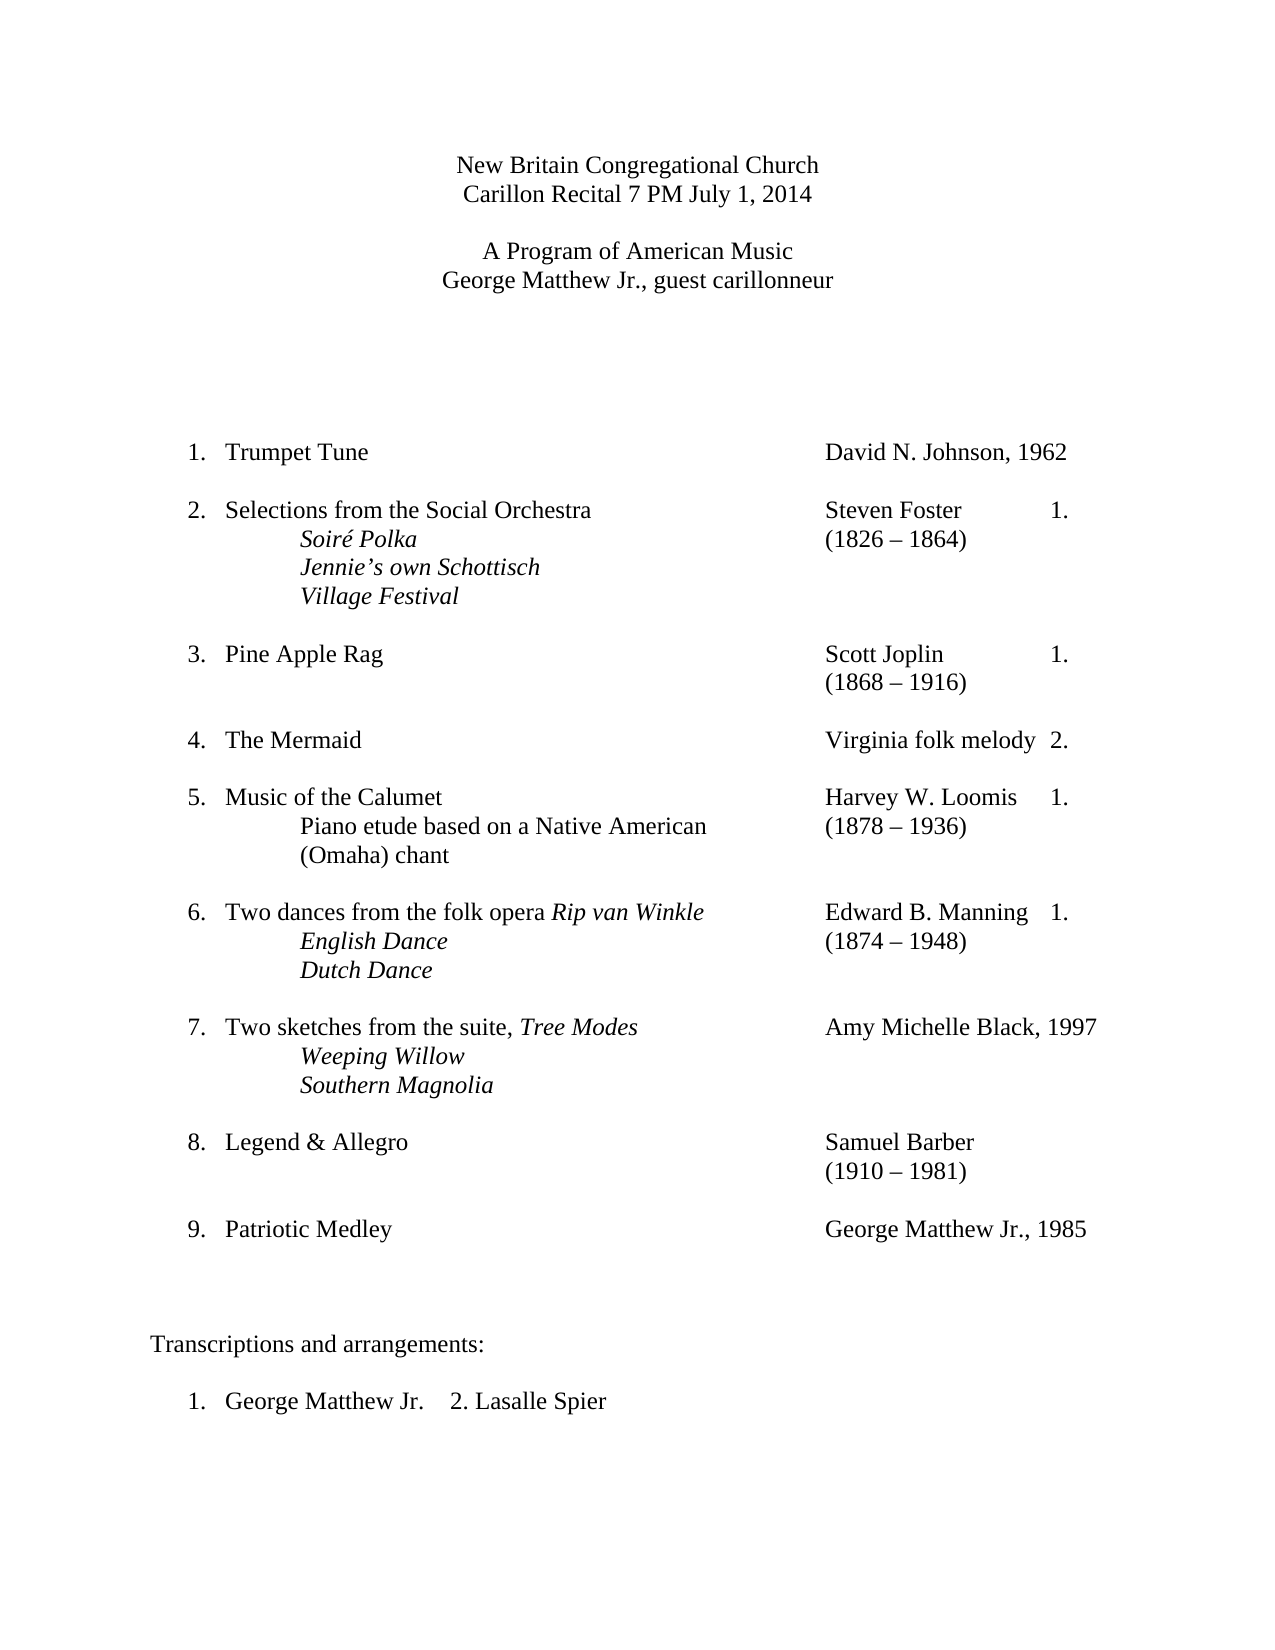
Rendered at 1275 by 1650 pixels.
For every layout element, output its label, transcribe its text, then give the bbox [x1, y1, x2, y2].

text A Program of American Music [150, 236, 1125, 265]
text New Britain Congregational Church [150, 150, 1125, 179]
list Selections from the Social Orchestra Steven Foster 1. [187, 495, 1125, 524]
list Trumpet Tune David N. Johnson, 1962 [187, 437, 1125, 466]
list Two dances from the folk opera Rip van Winkle Edward B. Manning 1. [187, 897, 1125, 926]
list Pine Apple Rag Scott Joplin 1. [187, 639, 1125, 667]
text English Dance (1874 – 1948) [300, 926, 1125, 955]
text Village Festival [300, 581, 1125, 610]
text Piano etude based on a Native American (1878 – 1936) [300, 811, 1125, 840]
text (1910 – 1981) [825, 1156, 1125, 1185]
text Southern Magnolia [300, 1070, 1125, 1099]
text Weeping Willow [300, 1041, 1125, 1070]
text (1868 – 1916) [825, 667, 1125, 696]
list Patriotic Medley George Matthew Jr., 1985 [187, 1214, 1125, 1242]
text Transcriptions and arrangements: [150, 1329, 1125, 1357]
list George Matthew Jr. 2. Lasalle Spier [187, 1386, 1125, 1415]
list Music of the Calumet Harvey W. Loomis 1. [187, 782, 1125, 811]
text Jennie’s own Schottisch [300, 552, 1125, 581]
text Soiré Polka (1826 – 1864) [300, 524, 1125, 552]
list The Mermaid Virginia folk melody 2. [187, 725, 1125, 754]
list Legend & Allegro Samuel Barber [187, 1127, 1125, 1156]
text (Omaha) chant [300, 840, 1125, 869]
text George Matthew Jr., guest carillonneur [150, 265, 1125, 294]
text Carillon Recital 7 PM July 1, 2014 [150, 179, 1125, 207]
list Two sketches from the suite, Tree Modes Amy Michelle Black, 1997 [187, 1012, 1125, 1041]
text Dutch Dance [300, 955, 1125, 984]
